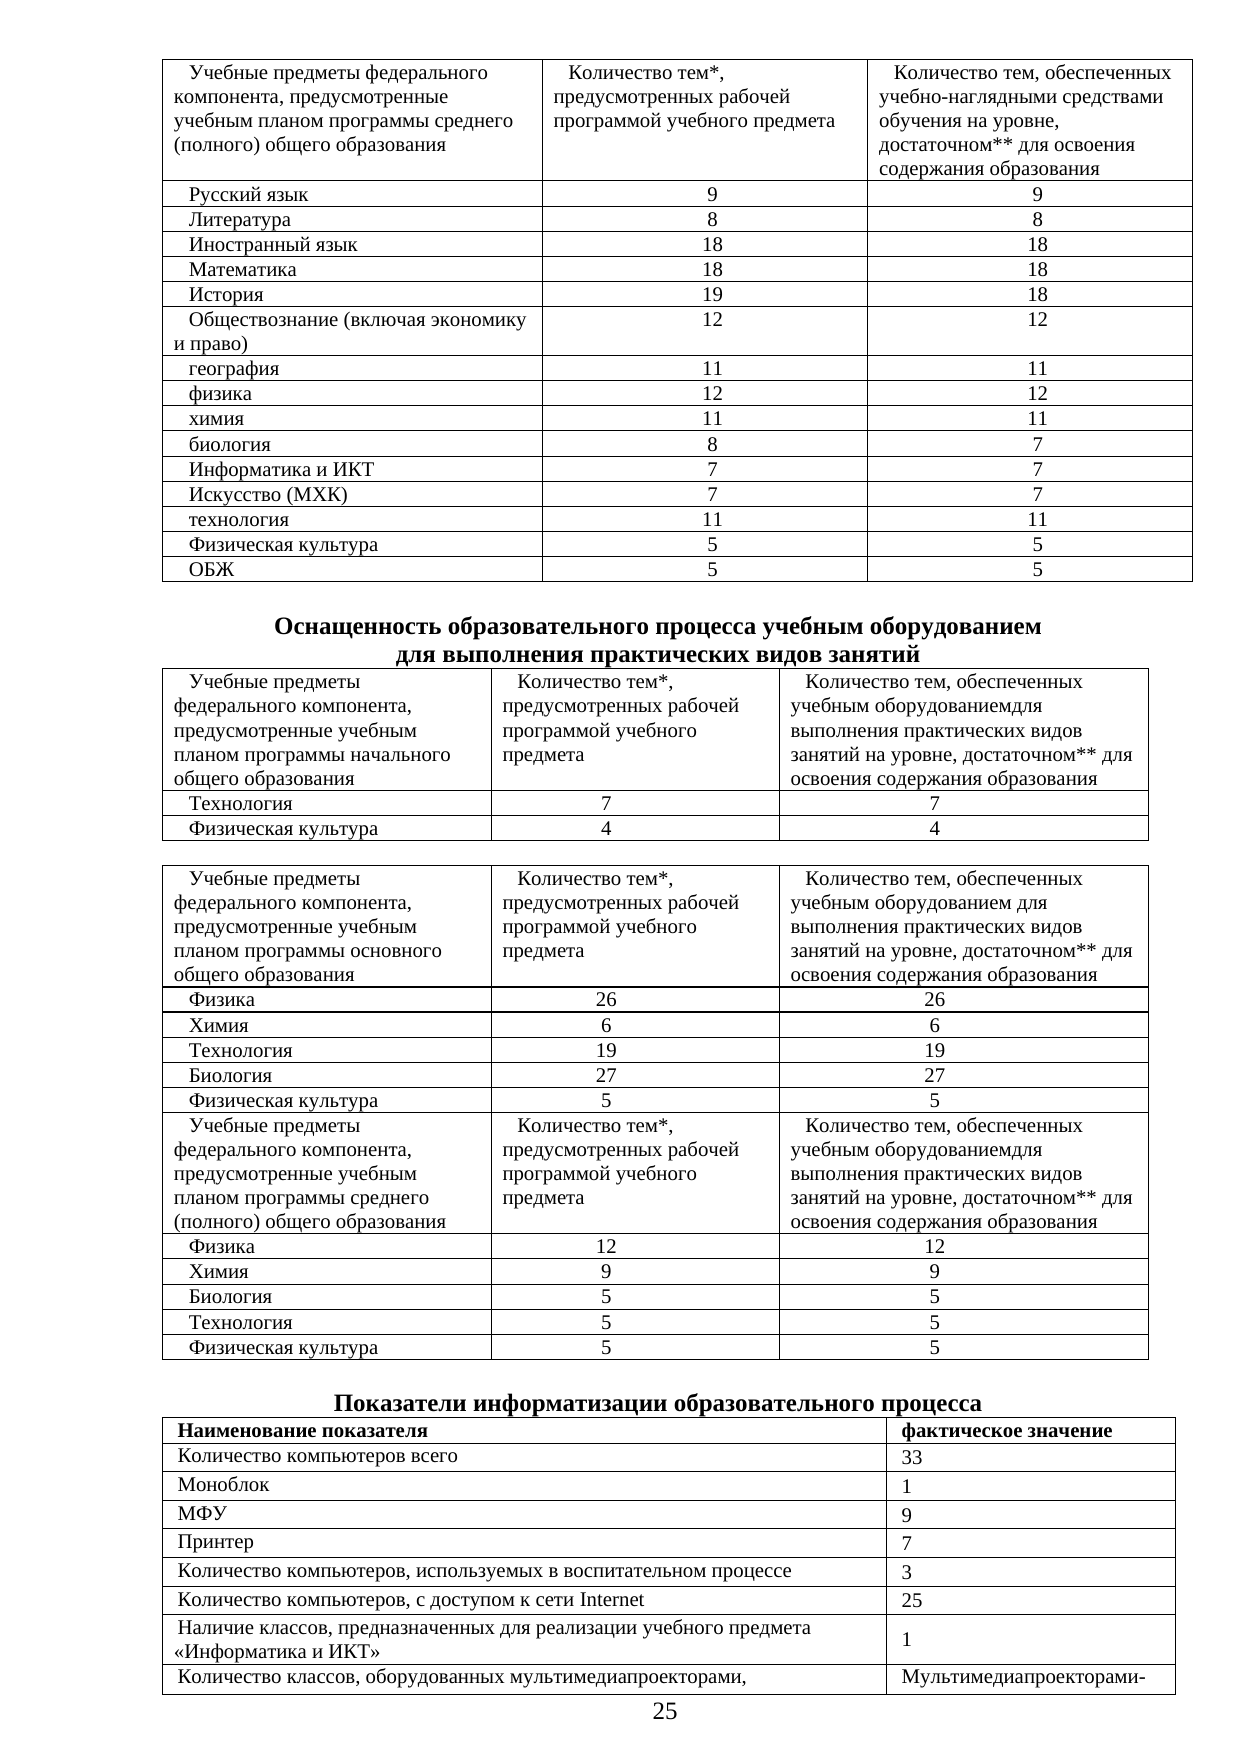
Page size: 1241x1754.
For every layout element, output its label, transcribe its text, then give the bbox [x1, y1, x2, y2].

table_cell Русский язык [163, 181, 542, 206]
table_cell 7 [868, 482, 1192, 506]
table_cell Физическая культура [163, 532, 542, 556]
table_cell Физика [163, 988, 491, 1011]
table_cell 5 [780, 1310, 1148, 1334]
table_cell 26 [780, 988, 1148, 1011]
table_cell 5 [780, 1335, 1148, 1359]
table_cell 5 [543, 532, 867, 556]
table_cell Иностранный язык [163, 232, 542, 256]
table_cell 18 [868, 257, 1192, 281]
table_cell Количество компьютеров, с доступом к сети Internet [163, 1587, 886, 1614]
table_cell 8 [543, 207, 867, 231]
table_cell 12 [492, 1234, 779, 1258]
table_cell Учебные предметы федерального компонента, предусмотренные учебным планом программы среднего (полного) общего образования [163, 60, 542, 180]
table_header Количество тем*, предусмотренных рабочей программой учебного предмета [492, 669, 779, 790]
table_cell 26 [492, 988, 779, 1011]
table_cell 11 [868, 406, 1192, 430]
table_cell 11 [543, 507, 867, 531]
table_cell 7 [780, 791, 1148, 815]
text Оснащенность образовательного процесса учебным оборудованием [148, 611, 1109, 639]
table_cell 5 [868, 532, 1192, 556]
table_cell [887, 1665, 1175, 1694]
table_cell 9 [887, 1501, 1175, 1528]
table_cell 7 [543, 482, 867, 506]
table_cell 27 [492, 1063, 779, 1087]
table_cell Наличие классов, предназначенных для реализации учебного предмета «Информатика и ИКТ» [163, 1615, 886, 1663]
table_cell 18 [543, 232, 867, 256]
table_cell История [163, 282, 542, 306]
table_cell Технология [163, 1038, 491, 1062]
table_cell Математика [163, 257, 542, 281]
table_cell 19 [780, 1038, 1148, 1062]
table_header Учебные предметы федерального компонента, предусмотренные учебным планом программы начального общего образования [163, 669, 491, 790]
table_cell 5 [780, 1088, 1148, 1112]
table_cell 7 [887, 1529, 1175, 1557]
table_cell 19 [492, 1038, 779, 1062]
table_cell Моноблок [163, 1472, 886, 1500]
table_cell 5 [492, 1310, 779, 1334]
table_cell Количество компьютеров всего [163, 1444, 886, 1471]
table_cell 12 [868, 307, 1192, 355]
table_cell 11 [543, 406, 867, 430]
table_cell 12 [543, 307, 867, 355]
table_cell 18 [543, 257, 867, 281]
table_cell Физическая культура [163, 1088, 491, 1112]
table_cell Литература [163, 207, 542, 231]
table_cell 9 [868, 181, 1192, 206]
table_cell Принтер [163, 1529, 886, 1557]
table_cell 33 [887, 1444, 1175, 1471]
table_cell ОБЖ [163, 557, 542, 581]
table_cell 7 [868, 431, 1192, 456]
table_cell 18 [868, 232, 1192, 256]
table_cell 4 [780, 816, 1148, 840]
table_cell Технология [163, 791, 491, 815]
table_cell 5 [543, 557, 867, 581]
table_cell 11 [868, 507, 1192, 531]
table_cell Химия [163, 1013, 491, 1037]
table_cell технология [163, 507, 542, 531]
table_cell 27 [780, 1063, 1148, 1087]
table_cell химия [163, 406, 542, 430]
table_header Учебные предметы федерального компонента, предусмотренные учебным планом программы основного общего образования [163, 866, 491, 986]
table_cell 6 [780, 1013, 1148, 1037]
table_cell МФУ [163, 1501, 886, 1528]
table_cell 8 [868, 207, 1192, 231]
table_cell 7 [543, 457, 867, 481]
table_cell 19 [543, 282, 867, 306]
text Показатели информатизации образовательного процесса [148, 1388, 1109, 1417]
table_cell 7 [868, 457, 1192, 481]
table_cell 8 [543, 431, 867, 456]
table_cell Искусство (МХК) [163, 482, 542, 506]
table_cell 11 [543, 356, 867, 380]
table_cell 25 [887, 1587, 1175, 1614]
table_cell 3 [887, 1558, 1175, 1586]
table_cell Учебные предметы федерального компонента, предусмотренные учебным планом программы среднего (полного) общего образования [163, 1113, 491, 1233]
table_cell 9 [543, 181, 867, 206]
table_cell Физическая культура [163, 1335, 491, 1359]
table_cell Количество тем, обеспеченных учебно-наглядными средствами обучения на уровне, достаточном** для освоения содержания образования [868, 60, 1192, 180]
table_cell 1 [887, 1615, 1175, 1663]
table_cell Биология [163, 1285, 491, 1308]
table_cell Физика [163, 1234, 491, 1258]
table_cell 4 [492, 816, 779, 840]
table_cell физика [163, 381, 542, 405]
table_cell Физическая культура [163, 816, 491, 840]
table_cell Химия [163, 1259, 491, 1283]
table_cell 12 [543, 381, 867, 405]
table_cell Информатика и ИКТ [163, 457, 542, 481]
table_cell 9 [780, 1259, 1148, 1283]
table_cell 5 [780, 1285, 1148, 1308]
table_cell Обществознание (включая экономику и право) [163, 307, 542, 355]
table_cell 5 [492, 1335, 779, 1359]
table_cell 1 [887, 1472, 1175, 1500]
table_cell 18 [868, 282, 1192, 306]
table_cell Технология [163, 1310, 491, 1334]
table_cell 9 [492, 1259, 779, 1283]
table_cell 6 [492, 1013, 779, 1037]
table_cell Количество тем*, предусмотренных рабочей программой учебного предмета [492, 1113, 779, 1233]
table_cell Количество тем*, предусмотренных рабочей программой учебного предмета [543, 60, 867, 180]
table_cell 7 [492, 791, 779, 815]
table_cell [163, 1665, 886, 1694]
table_cell география [163, 356, 542, 380]
text для выполнения практических видов занятий [148, 639, 1109, 668]
table_cell 11 [868, 356, 1192, 380]
table_cell 5 [868, 557, 1192, 581]
table_header фактическое значение [887, 1418, 1175, 1442]
table_cell 5 [492, 1285, 779, 1308]
table_header Количество тем*, предусмотренных рабочей программой учебного предмета [492, 866, 779, 986]
table_cell 12 [780, 1234, 1148, 1258]
table_cell Количество тем, обеспеченных учебным оборудованиемдля выполнения практических видов занятий на уровне, достаточном** для освоения содержания образования [780, 1113, 1148, 1233]
table_cell 12 [868, 381, 1192, 405]
table_cell 5 [492, 1088, 779, 1112]
table_header Количество тем, обеспеченных учебным оборудованием для выполнения практических видов занятий на уровне, достаточном** для освоения содержания образования [780, 866, 1148, 986]
table_cell Количество компьютеров, используемых в воспитательном процессе [163, 1558, 886, 1586]
table_header Количество тем, обеспеченных учебным оборудованиемдля выполнения практических видов занятий на уровне, достаточном** для освоения содержания образования [780, 669, 1148, 790]
table_header Наименование показателя [163, 1418, 886, 1442]
table_cell биология [163, 431, 542, 456]
table_cell Биология [163, 1063, 491, 1087]
